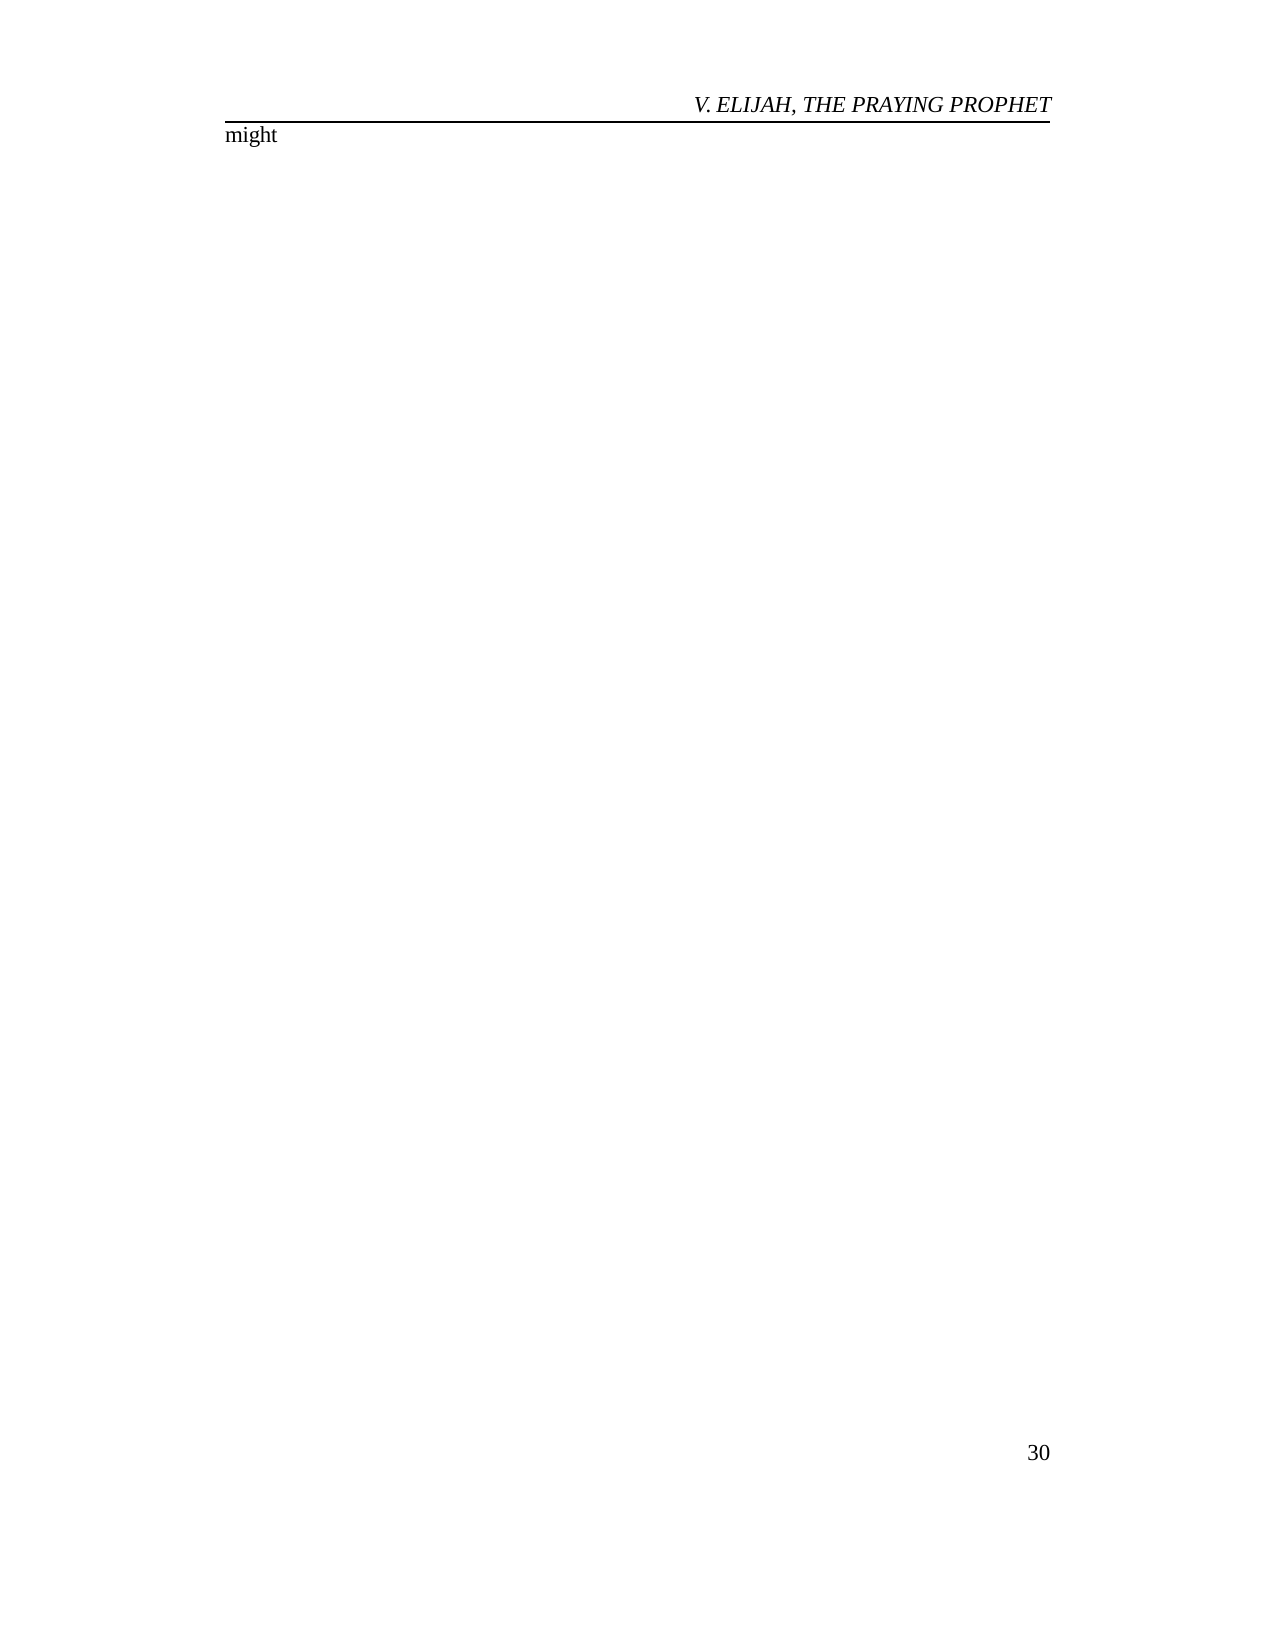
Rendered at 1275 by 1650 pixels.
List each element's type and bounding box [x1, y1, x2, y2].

text [225, 121, 1050, 147]
